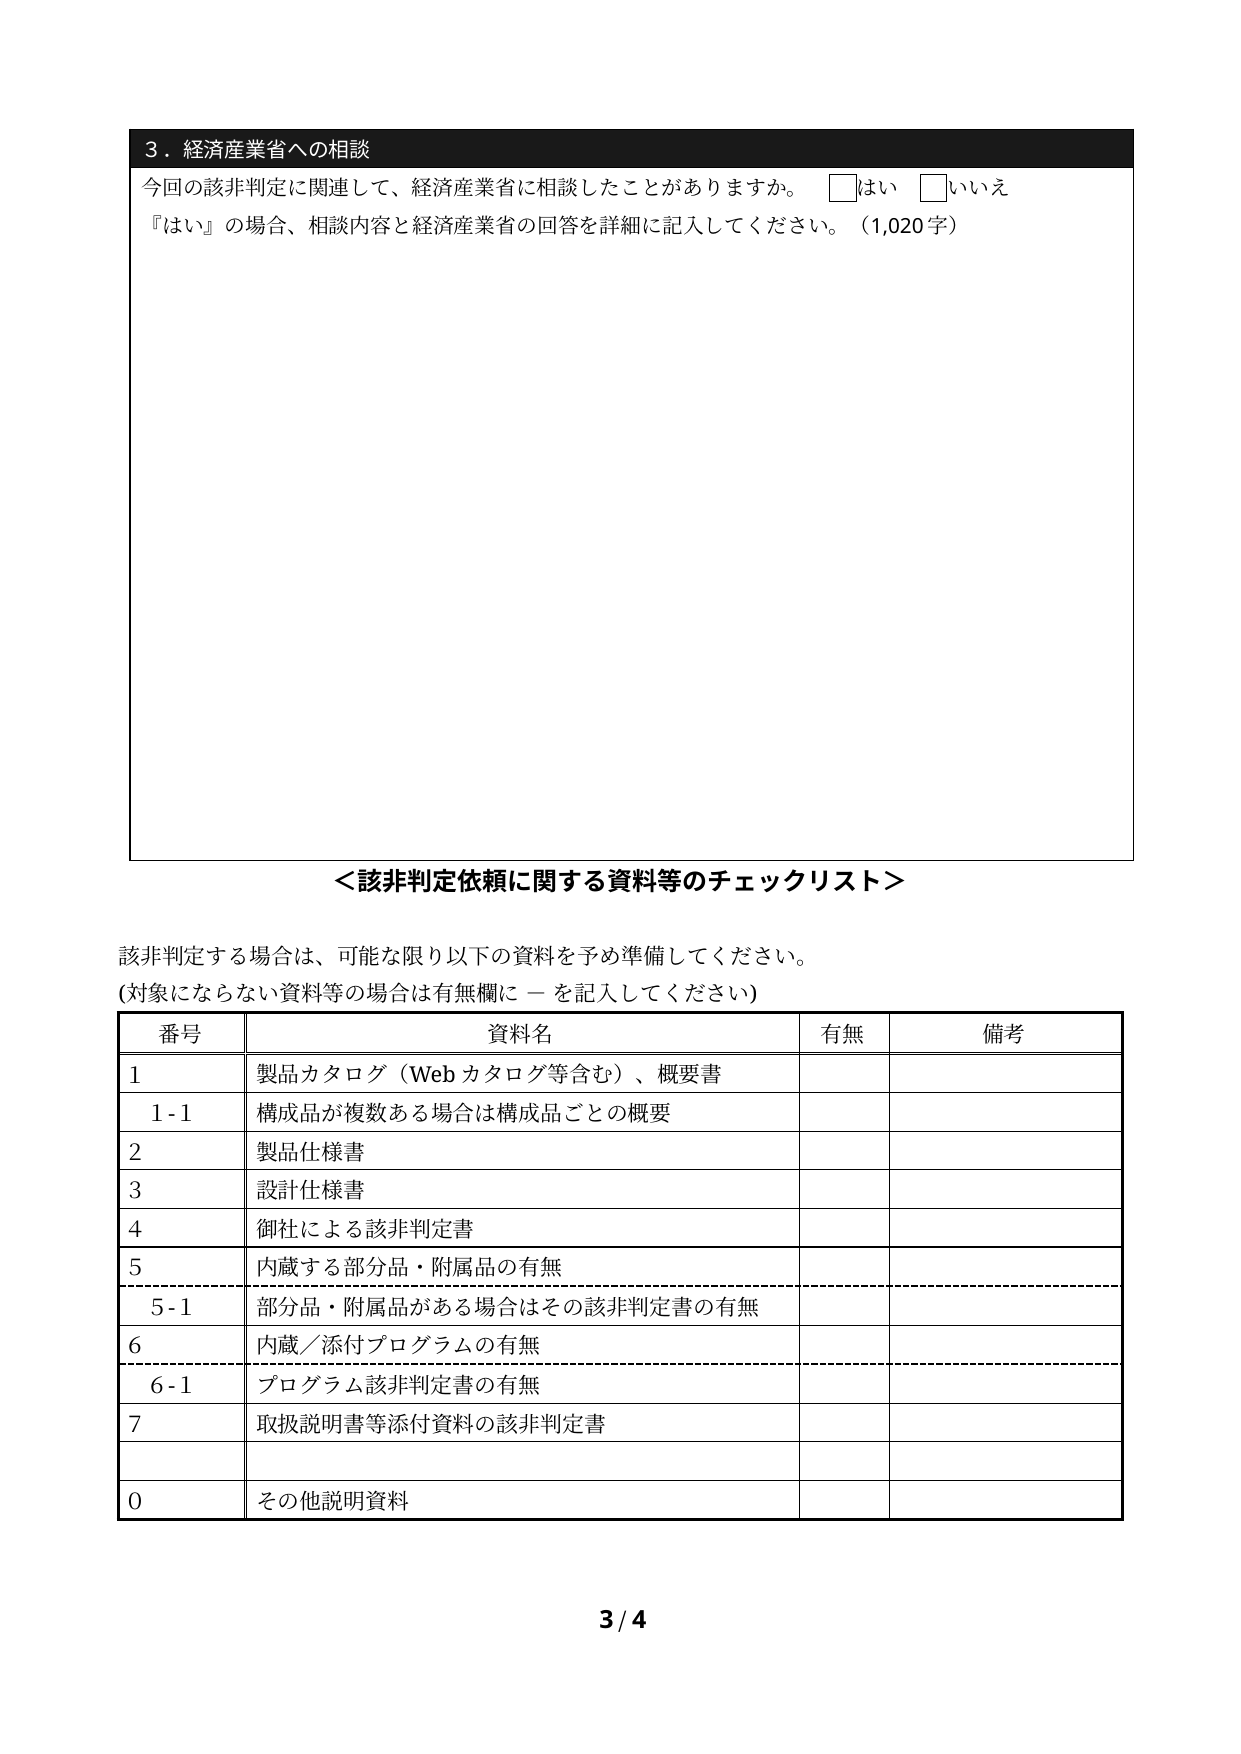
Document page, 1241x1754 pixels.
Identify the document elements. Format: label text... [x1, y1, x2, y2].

table_cell [247, 1442, 799, 1480]
text ＜該非判定依頼に関する資料等のチェックリスト＞ [118, 861, 1122, 898]
table_cell ４ [120, 1209, 244, 1246]
table_cell [890, 1442, 1121, 1480]
table_cell [890, 1093, 1121, 1131]
table_cell [890, 1132, 1121, 1169]
table_cell ３．経済産業省への相談 [131, 130, 1133, 167]
table_cell [800, 1170, 889, 1208]
table_cell [800, 1132, 889, 1169]
table_header 有無 [800, 1014, 889, 1052]
table_cell [800, 1248, 889, 1285]
table_header 備考 [890, 1014, 1121, 1052]
table_cell [890, 1481, 1121, 1518]
table_cell [890, 1363, 1121, 1403]
table_cell [800, 1055, 889, 1092]
table_cell １ [120, 1055, 244, 1092]
table_cell 内蔵／添付プログラムの有無 [247, 1326, 799, 1363]
table_cell 設計仕様書 [247, 1170, 799, 1208]
table_cell ２ [120, 1132, 244, 1169]
table_cell [120, 1442, 244, 1480]
table_cell [800, 1285, 889, 1324]
table_cell [890, 1248, 1121, 1285]
table_cell 製品カタログ（Webカタログ等含む）、概要書 [247, 1055, 799, 1092]
table_cell [800, 1209, 889, 1246]
table_cell 内蔵する部分品・附属品の有無 [247, 1248, 799, 1285]
table_cell 今回の該非判定に関連して、経済産業省に相談したことがありますか。 はい いいえ 『はい』の場合、相談内容と経済産業省の回答を詳細に記入してください。（1,020字） [131, 168, 1133, 860]
table_cell その他説明資料 [247, 1481, 799, 1518]
table_cell [890, 1404, 1121, 1441]
table_cell 部分品・附属品がある場合はその該非判定書の有無 [247, 1285, 799, 1324]
table_cell 取扱説明書等添付資料の該非判定書 [247, 1404, 799, 1441]
table_cell ３ [120, 1170, 244, 1208]
table_cell [890, 1209, 1121, 1246]
text (対象にならない資料等の場合は有無欄に － を記入してください) [118, 973, 1122, 1011]
table_cell [800, 1093, 889, 1131]
table_cell [890, 1055, 1121, 1092]
table_cell [800, 1404, 889, 1441]
table_cell １-１ [120, 1093, 244, 1131]
table_cell 製品仕様書 [247, 1132, 799, 1169]
table_cell ５-１ [120, 1285, 244, 1324]
table_cell [800, 1442, 889, 1480]
table_cell ６-１ [120, 1363, 244, 1403]
table_cell 構成品が複数ある場合は構成品ごとの概要 [247, 1093, 799, 1131]
text 該非判定する場合は、可能な限り以下の資料を予め準備してください。 [118, 936, 1122, 973]
table_cell [800, 1326, 889, 1363]
table_cell ５ [120, 1248, 244, 1285]
table_cell [890, 1326, 1121, 1363]
table_cell [800, 1363, 889, 1403]
table_cell [890, 1285, 1121, 1324]
table_cell ６ [120, 1326, 244, 1363]
table_cell [800, 1481, 889, 1518]
table_header 番号 [120, 1014, 244, 1052]
table_cell 御社による該非判定書 [247, 1209, 799, 1246]
table_cell [890, 1170, 1121, 1208]
table_cell ７ [120, 1404, 244, 1441]
table_header 資料名 [247, 1014, 799, 1052]
table_cell プログラム該非判定書の有無 [247, 1363, 799, 1403]
table_cell ０ [120, 1481, 244, 1518]
